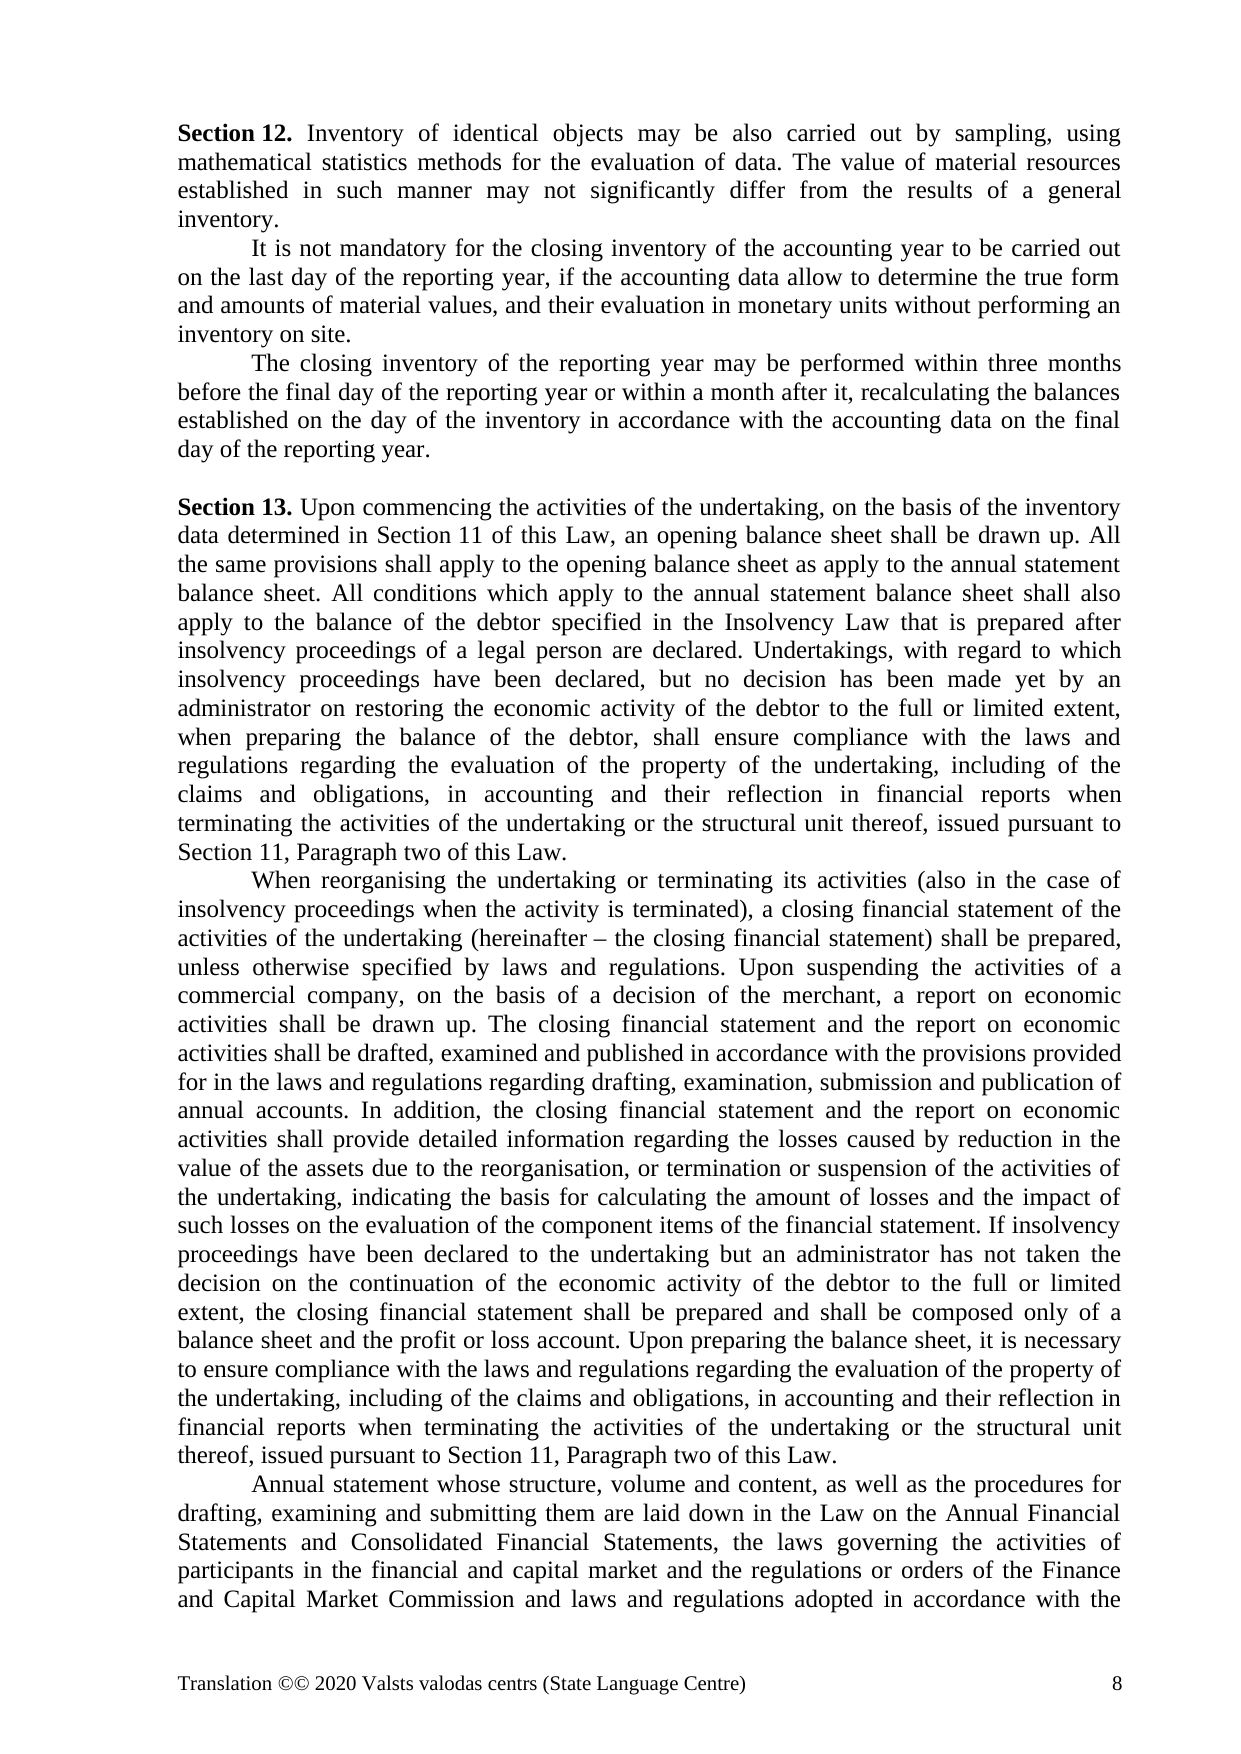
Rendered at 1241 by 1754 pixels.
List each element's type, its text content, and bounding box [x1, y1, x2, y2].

text Section 12. Inventory of identical objects may be also carried out by sampling, using mathematical statistics methods for the evaluation of data. The value of material resources established in such manner may not significantly differ from the results of a general inventory. [177, 118, 1122, 233]
text The closing inventory of the reporting year may be performed within three months before the final day of the reporting year or within a month after it, recalculating the balances established on the day of the inventory in accordance with the accounting data on the final day of the reporting year. [177, 348, 1122, 463]
text Section 13. Upon commencing the activities of the undertaking, on the basis of the inventory data determined in Section 11 of this Law, an opening balance sheet shall be drawn up. All the same provisions shall apply to the opening balance sheet as apply to the annual statement balance sheet. All conditions which apply to the annual statement balance sheet shall also apply to the balance of the debtor specified in the Insolvency Law that is prepared after insolvency proceedings of a legal person are declared. Undertakings, with regard to which insolvency proceedings have been declared, but no decision has been made yet by an administrator on restoring the economic activity of the debtor to the full or limited extent, when preparing the balance of the debtor, shall ensure compliance with the laws and regulations regarding the evaluation of the property of the undertaking, including of the claims and obligations, in accounting and their reflection in financial reports when terminating the activities of the undertaking or the structural unit thereof, issued pursuant to Section 11, Paragraph two of this Law. [177, 492, 1122, 866]
text It is not mandatory for the closing inventory of the accounting year to be carried out on the last day of the reporting year, if the accounting data allow to determine the true form and amounts of material values, and their evaluation in monetary units without performing an inventory on site. [177, 233, 1122, 348]
text When reorganising the undertaking or terminating its activities (also in the case of insolvency proceedings when the activity is terminated), a closing financial statement of the activities of the undertaking (hereinafter – the closing financial statement) shall be prepared, unless otherwise specified by laws and regulations. Upon suspending the activities of a commercial company, on the basis of a decision of the merchant, a report on economic activities shall be drawn up. The closing financial statement and the report on economic activities shall be drafted, examined and published in accordance with the provisions provided for in the laws and regulations regarding drafting, examination, submission and publication of annual accounts. In addition, the closing financial statement and the report on economic activities shall provide detailed information regarding the losses caused by reduction in the value of the assets due to the reorganisation, or termination or suspension of the activities of the undertaking, indicating the basis for calculating the amount of losses and the impact of such losses on the evaluation of the component items of the financial statement. If insolvency proceedings have been declared to the undertaking but an administrator has not taken the decision on the continuation of the economic activity of the debtor to the full or limited extent, the closing financial statement shall be prepared and shall be composed only of a balance sheet and the profit or loss account. Upon preparing the balance sheet, it is necessary to ensure compliance with the laws and regulations regarding the evaluation of the property of the undertaking, including of the claims and obligations, in accounting and their reflection in financial reports when terminating the activities of the undertaking or the structural unit thereof, issued pursuant to Section 11, Paragraph two of this Law. [177, 866, 1122, 1469]
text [177, 1469, 1122, 1613]
